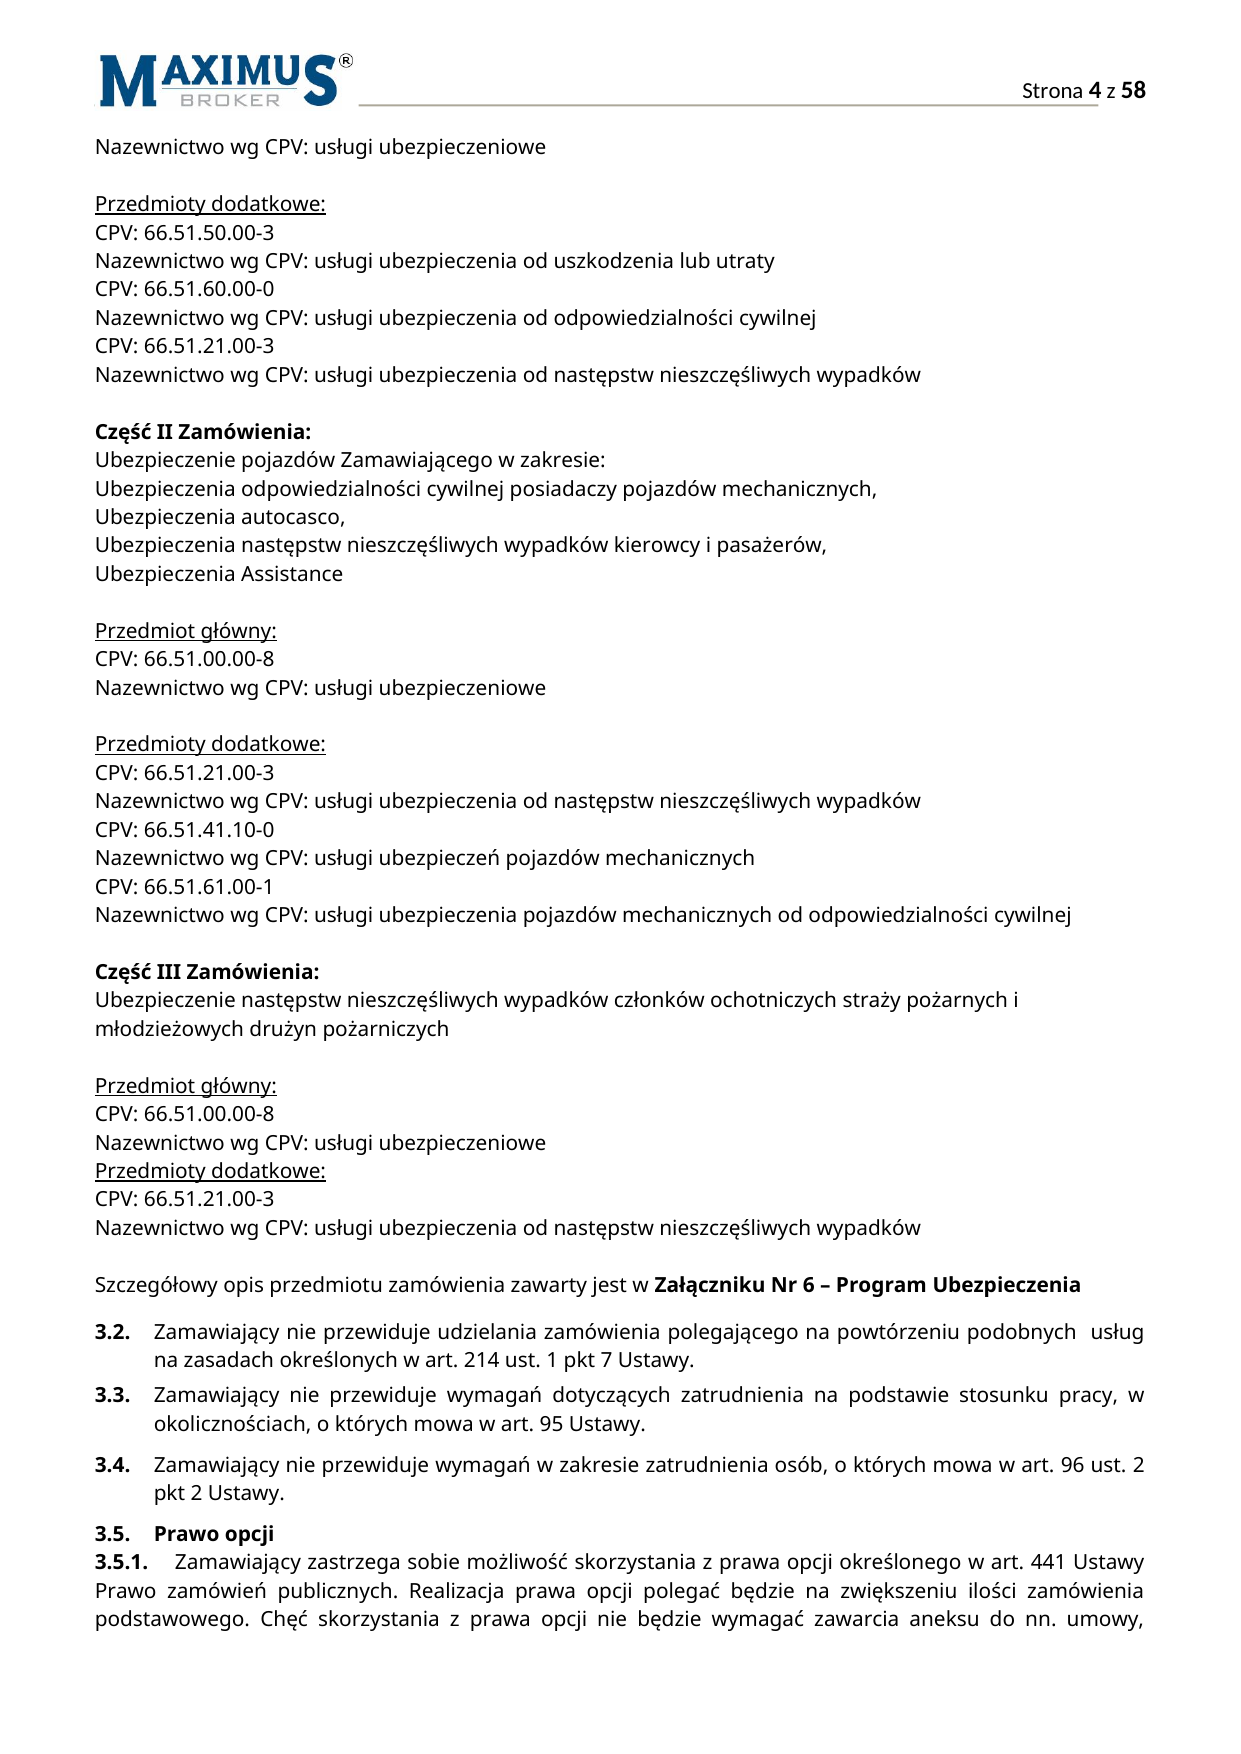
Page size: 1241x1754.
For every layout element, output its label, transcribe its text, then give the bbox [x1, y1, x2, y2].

text Nazewnictwo wg CPV: usługi ubezpieczeniowe [94, 1128, 1146, 1156]
text Przedmiot główny: [94, 616, 1146, 644]
text CPV: 66.51.21.00-3 [94, 331, 1146, 360]
list Zamawiający nie przewiduje wymagań w zakresie zatrudnienia osób, o których mowa w art. 96 ust. 2 pkt 2 Ustawy. [94, 1450, 1146, 1507]
text Część III Zamówienia: [94, 957, 1146, 986]
text Nazewnictwo wg CPV: usługi ubezpieczeniowe [94, 673, 1146, 701]
text CPV: 66.51.00.00-8 [94, 1099, 1146, 1128]
text Ubezpieczenie następstw nieszczęśliwych wypadków członków ochotniczych straży pożarnych i młodzieżowych drużyn pożarniczych [94, 986, 1146, 1042]
text Ubezpieczenia następstw nieszczęśliwych wypadków kierowcy i pasażerów, [94, 531, 1146, 559]
text Przedmiot główny: [94, 1071, 1146, 1099]
text CPV: 66.51.41.10-0 [94, 815, 1146, 843]
text Część II Zamówienia: [94, 417, 1146, 445]
text CPV: 66.51.60.00-0 [94, 274, 1146, 303]
text CPV: 66.51.21.00-3 [94, 758, 1146, 786]
text Szczegółowy opis przedmiotu zamówienia zawarty jest w Załączniku Nr 6 – Program Ubezpieczenia [94, 1270, 1146, 1298]
text Nazewnictwo wg CPV: usługi ubezpieczeń pojazdów mechanicznych [94, 843, 1146, 872]
text Ubezpieczenia odpowiedzialności cywilnej posiadaczy pojazdów mechanicznych, [94, 474, 1146, 502]
text Nazewnictwo wg CPV: usługi ubezpieczenia od następstw nieszczęśliwych wypadków [94, 786, 1146, 815]
list Zamawiający nie przewiduje wymagań dotyczących zatrudnienia na podstawie stosunku pracy, w okolicznościach, o których mowa w art. 95 Ustawy. [94, 1380, 1146, 1437]
text CPV: 66.51.00.00-8 [94, 644, 1146, 673]
text Przedmioty dodatkowe: [94, 189, 1146, 218]
text Nazewnictwo wg CPV: usługi ubezpieczenia pojazdów mechanicznych od odpowiedzialności cywilnej [94, 900, 1146, 929]
text Ubezpieczenia Assistance [94, 559, 1146, 587]
text Przedmioty dodatkowe: [94, 1156, 1146, 1184]
text Nazewnictwo wg CPV: usługi ubezpieczenia od następstw nieszczęśliwych wypadków [94, 1213, 1146, 1241]
text Nazewnictwo wg CPV: usługi ubezpieczeniowe [94, 132, 1146, 161]
list Prawo opcji [94, 1519, 1146, 1547]
text Ubezpieczenie pojazdów Zamawiającego w zakresie: [94, 445, 1146, 474]
text Nazewnictwo wg CPV: usługi ubezpieczenia od uszkodzenia lub utraty [94, 246, 1146, 274]
list Zamawiający nie przewiduje udzielania zamówienia polegającego na powtórzeniu podobnych usług na zasadach określonych w art. 214 ust. 1 pkt 7 Ustawy. [94, 1317, 1146, 1374]
text Nazewnictwo wg CPV: usługi ubezpieczenia od odpowiedzialności cywilnej [94, 303, 1146, 331]
picture [94, 50, 359, 111]
text Nazewnictwo wg CPV: usługi ubezpieczenia od następstw nieszczęśliwych wypadków [94, 360, 1146, 388]
text Ubezpieczenia autocasco, [94, 502, 1146, 531]
text CPV: 66.51.50.00-3 [94, 218, 1146, 246]
text CPV: 66.51.21.00-3 [94, 1184, 1146, 1213]
text Przedmioty dodatkowe: [94, 729, 1146, 758]
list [94, 1547, 1146, 1633]
text CPV: 66.51.61.00-1 [94, 872, 1146, 900]
